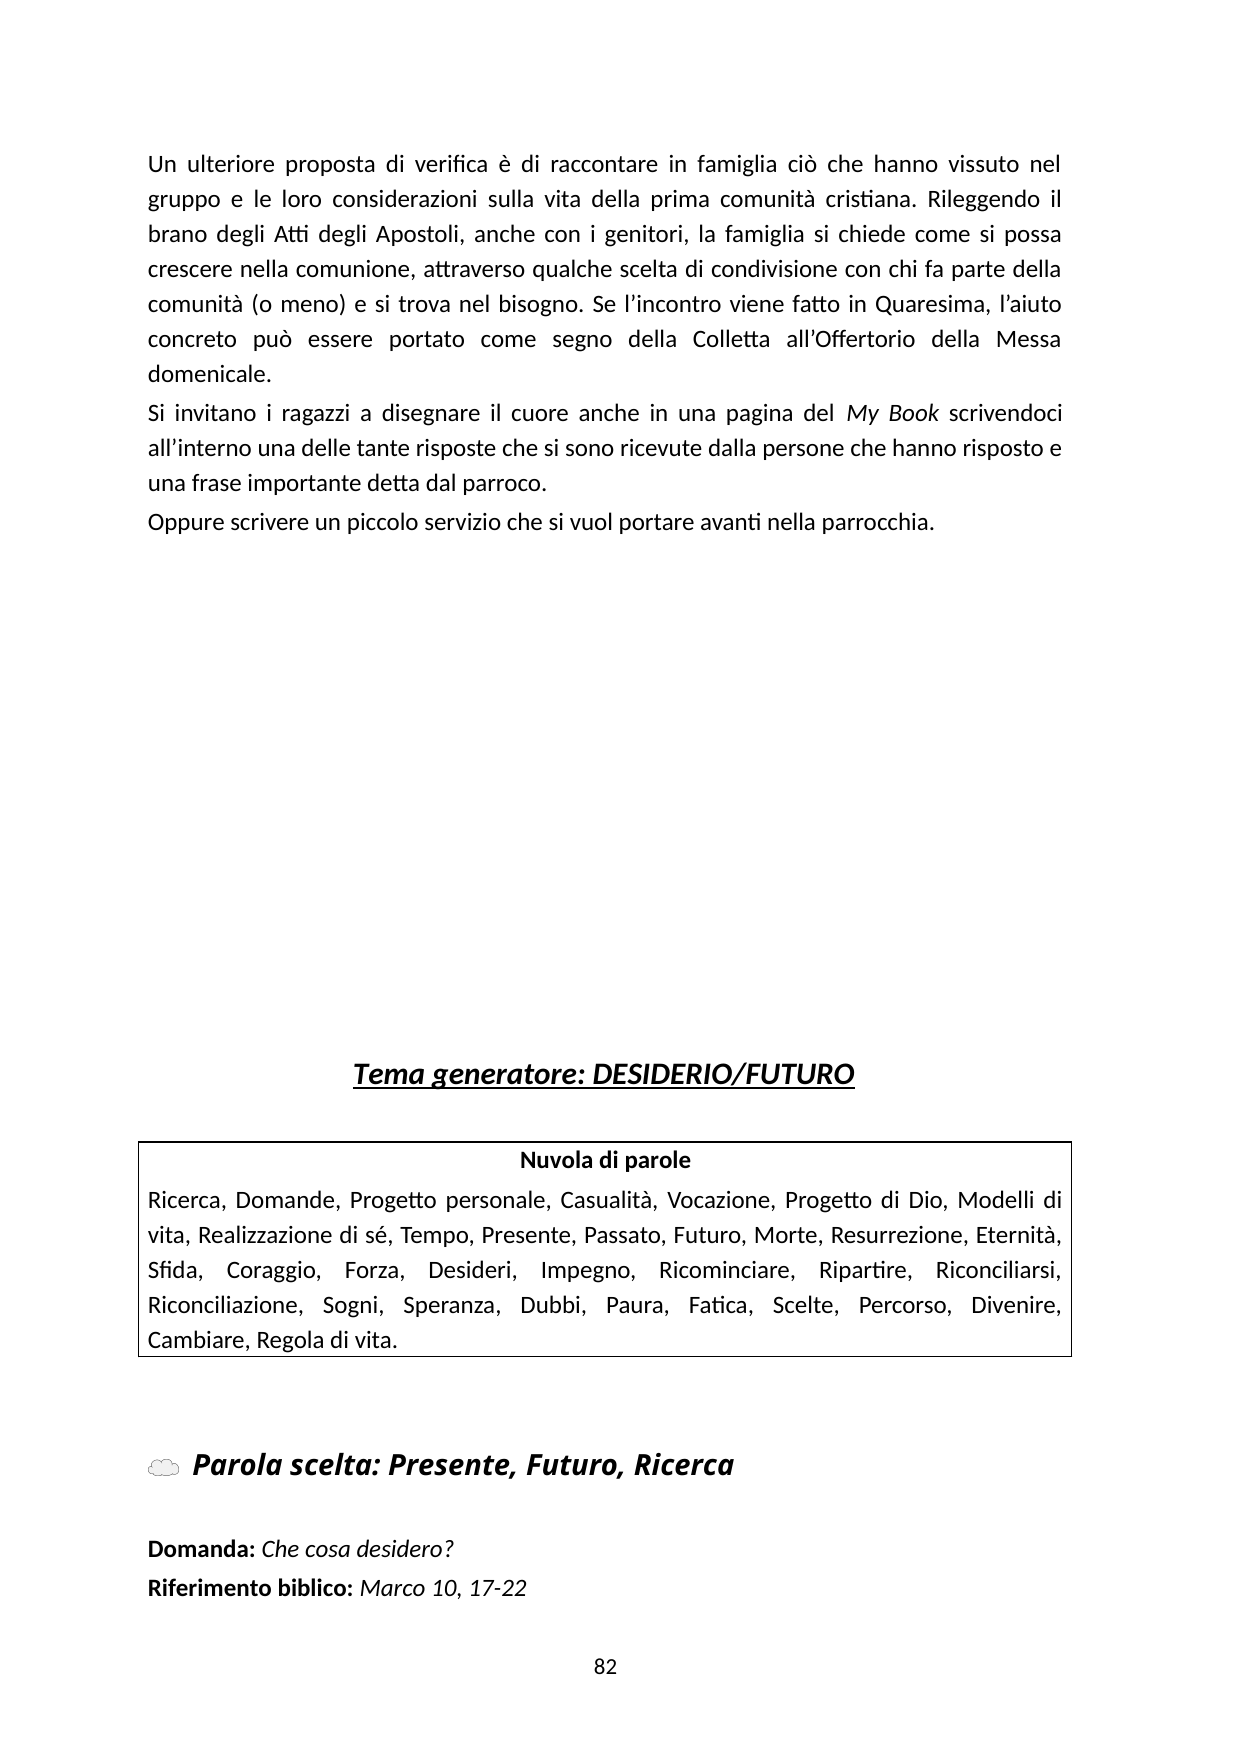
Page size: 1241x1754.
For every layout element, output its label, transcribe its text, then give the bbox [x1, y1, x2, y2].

text Un ulteriore proposta di verifica è di raccontare in famiglia ciò che hanno vissuto nel gruppo e le loro considerazioni sulla vita della prima comunità cristiana. Rileggendo il brano degli Atti degli Apostoli, anche con i genitori, la famiglia si chiede come si possa crescere nella comunione, attraverso qualche scelta di condivisione con chi fa parte della comunità (o meno) e si trova nel bisogno. Se l’incontro viene fatto in Quaresima, l’aiuto concreto può essere portato come segno della Colletta all’Offertorio della Messa domenicale. [148, 148, 1063, 388]
text Oppure scrivere un piccolo servizio che si vuol portare avanti nella parrocchia. [148, 506, 1063, 537]
text Ricerca, Domande, Progetto personale, Casualità, Vocazione, Progetto di Dio, Modelli di vita, Realizzazione di sé, Tempo, Presente, Passato, Futuro, Morte, Resurrezione, Eternità, Sfida, Coraggio, Forza, Desideri, Impegno, Ricominciare, Ripartire, Riconciliarsi, Riconciliazione, Sogni, Speranza, Dubbi, Paura, Fatica, Scelte, Percorso, Divenire, Cambiare, Regola di vita. [139, 1181, 1071, 1356]
text Si invitano i ragazzi a disegnare il cuore anche in una pagina del My Book scrivendoci all’interno una delle tante risposte che si sono ricevute dalla persone che hanno risposto e una frase importante detta dal parroco. [148, 397, 1063, 497]
list Tema generatore: DESIDERIO/FUTURO [148, 1054, 1063, 1092]
text Domanda: Che cosa desidero? [148, 1533, 1063, 1564]
list Parola scelta: Presente, Futuro, Ricerca [148, 1444, 1063, 1484]
picture [148, 1459, 179, 1476]
text Nuvola di parole [139, 1143, 1071, 1175]
text Riferimento biblico: Marco 10, 17-22 [148, 1572, 1063, 1603]
